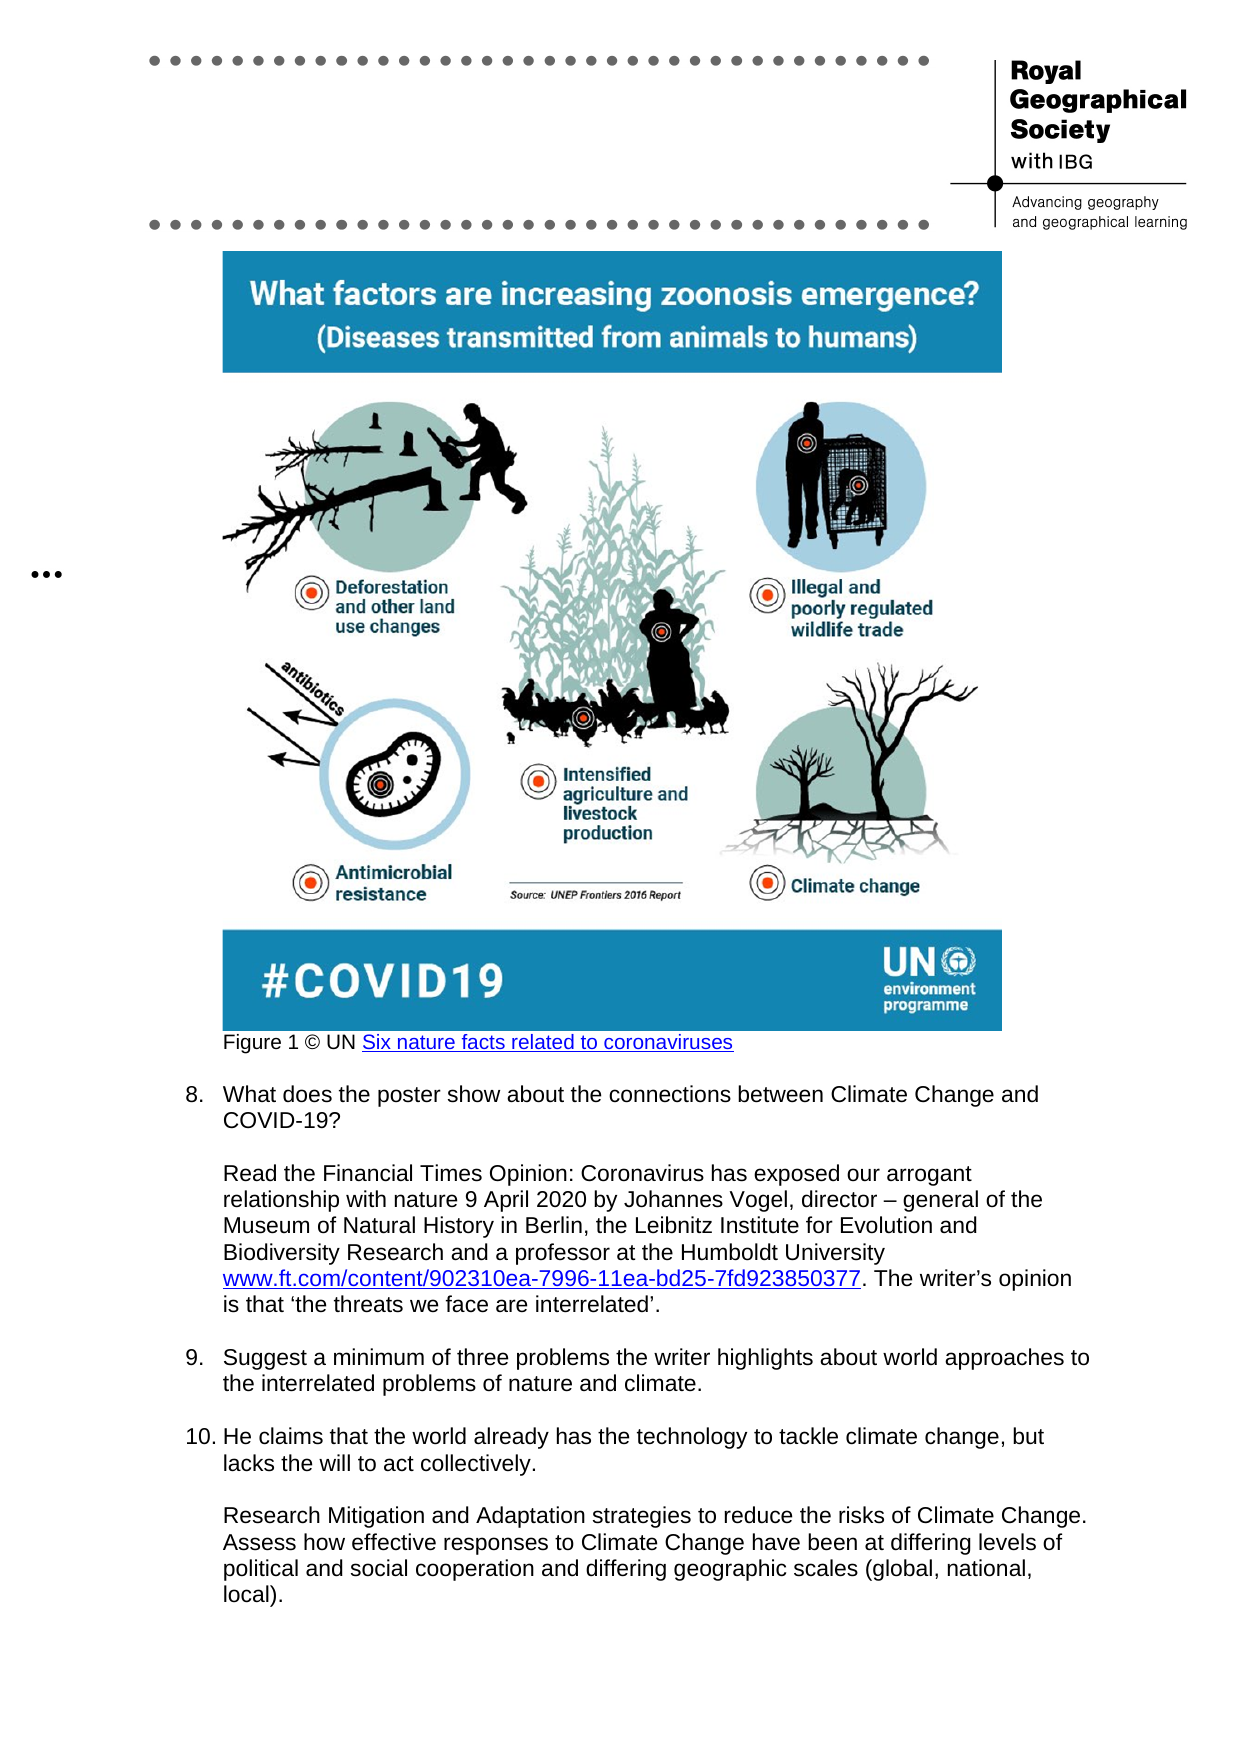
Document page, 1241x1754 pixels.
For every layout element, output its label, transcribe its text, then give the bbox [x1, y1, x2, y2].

list Figure 1 © UN Six nature facts related to coronaviruses [223, 1030, 1092, 1054]
list What does the poster show about the connections between Climate Change and COVID-19? [185, 1081, 1092, 1133]
picture [946, 54, 1190, 233]
picture [28, 568, 64, 580]
picture [145, 51, 936, 68]
list Read the Financial Times Opinion: Coronavirus has exposed our arrogant relationship with nature 9 April 2020 by Johannes Vogel, director – general of the Museum of Natural History in Berlin, the Leibnitz Institute for Evolution and Biodiversity Research and a professor at the Humboldt University www.ft.com/content/902310ea-7996-11ea-bd25-7fd923850377. The writer’s opinion is that ‘the threats we face are interrelated’. [223, 1159, 1092, 1318]
list Suggest a minimum of three problems the writer highlights about world approaches to the interrelated problems of nature and climate. [185, 1344, 1092, 1397]
list He claims that the world already has the technology to tackle climate change, but lacks the will to act collectively. [185, 1423, 1092, 1476]
text Research Mitigation and Adaptation strategies to reduce the risks of Climate Change. Assess how effective responses to Climate Change have been at differing levels of political and social cooperation and differing geographic scales (global, national, local). [223, 1502, 1092, 1608]
picture [222, 251, 1002, 1031]
picture [145, 215, 936, 232]
